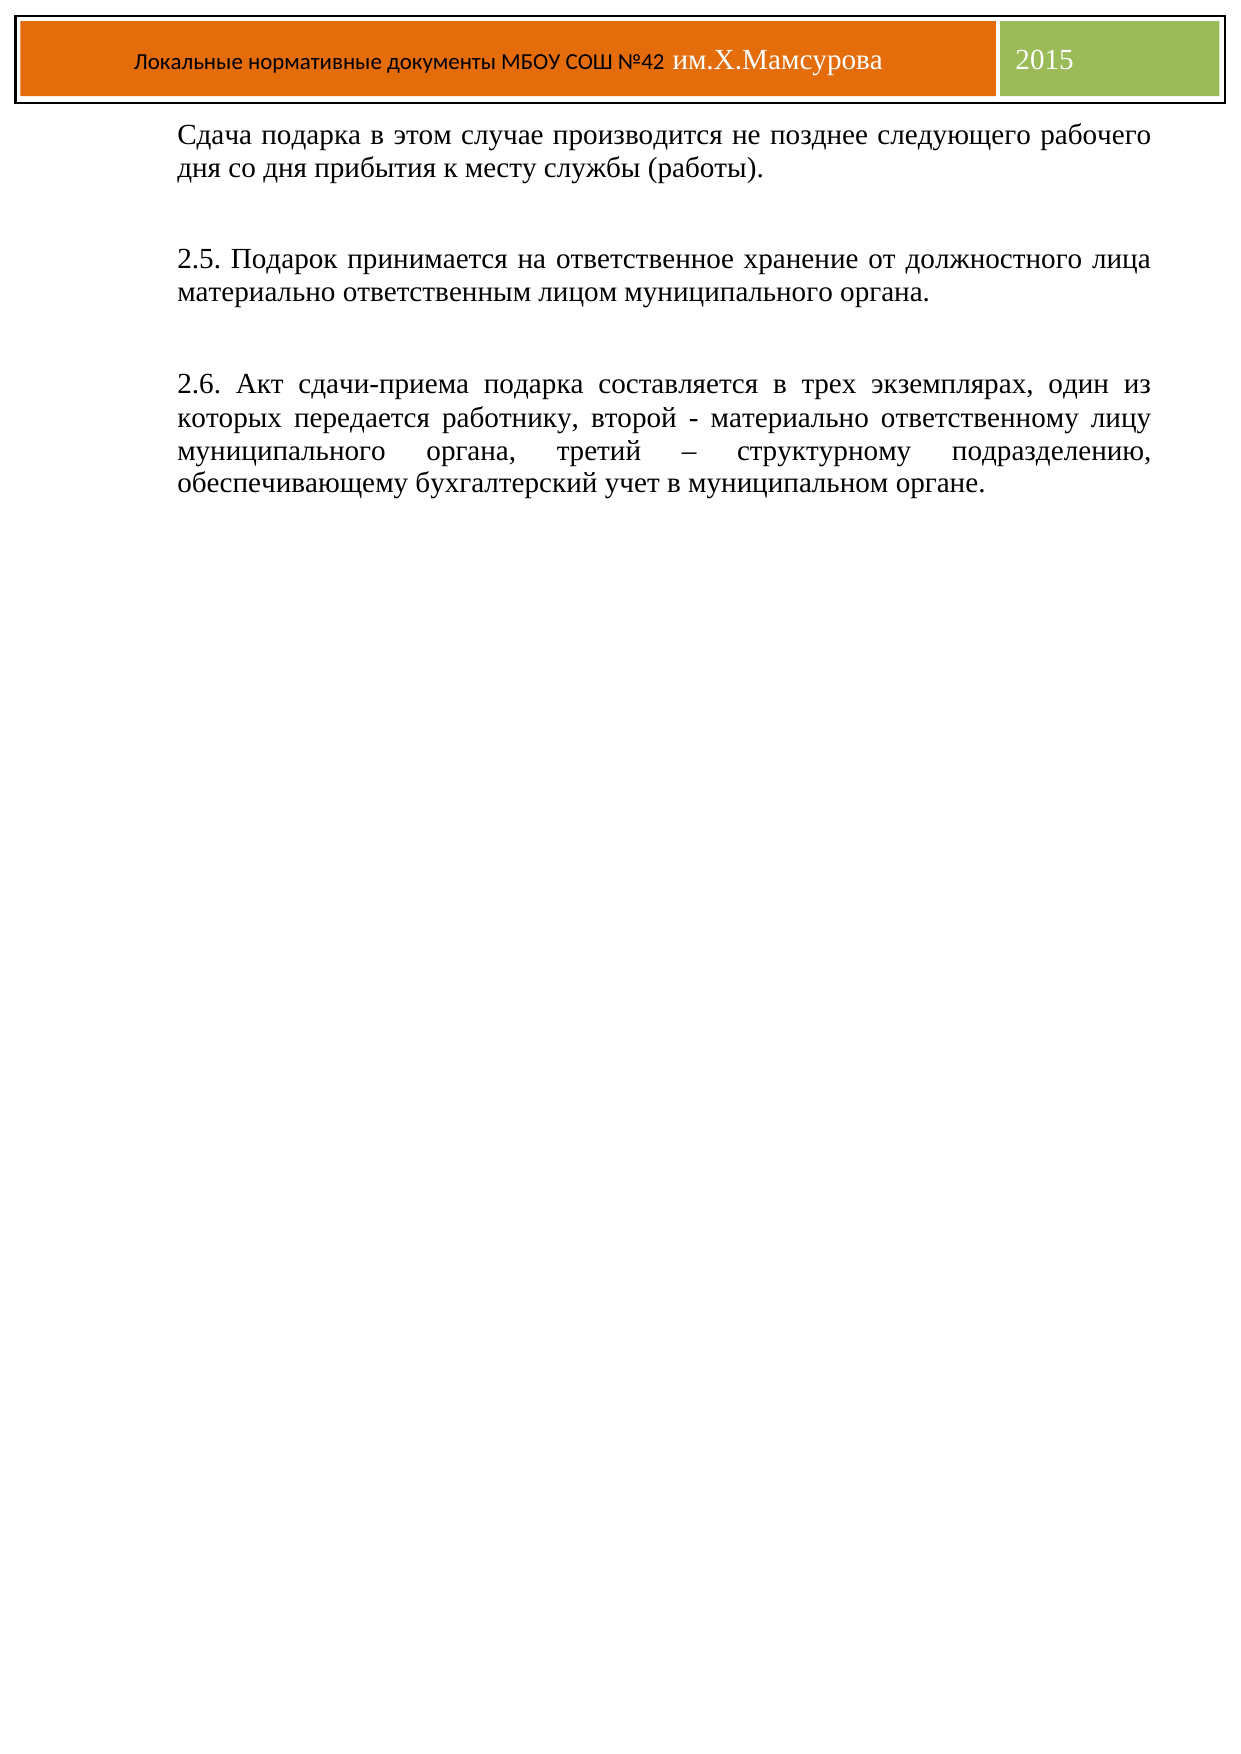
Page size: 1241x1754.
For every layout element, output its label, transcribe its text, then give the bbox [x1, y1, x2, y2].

text Сдача подарка в этом случае производится не позднее следующего рабочего дня со дня прибытия к месту службы (работы). [177, 118, 1152, 184]
text 2.6. Акт сдачи-приема подарка составляется в трех экземплярах, один из которых передается работнику, второй - материально ответственному лицу муниципального органа, третий – структурному подразделению, обеспечивающему бухгалтерский учет в муниципальном органе. [177, 367, 1152, 499]
text 2.5. Подарок принимается на ответственное хранение от должностного лица материально ответственным лицом муниципального органа. [177, 243, 1152, 308]
